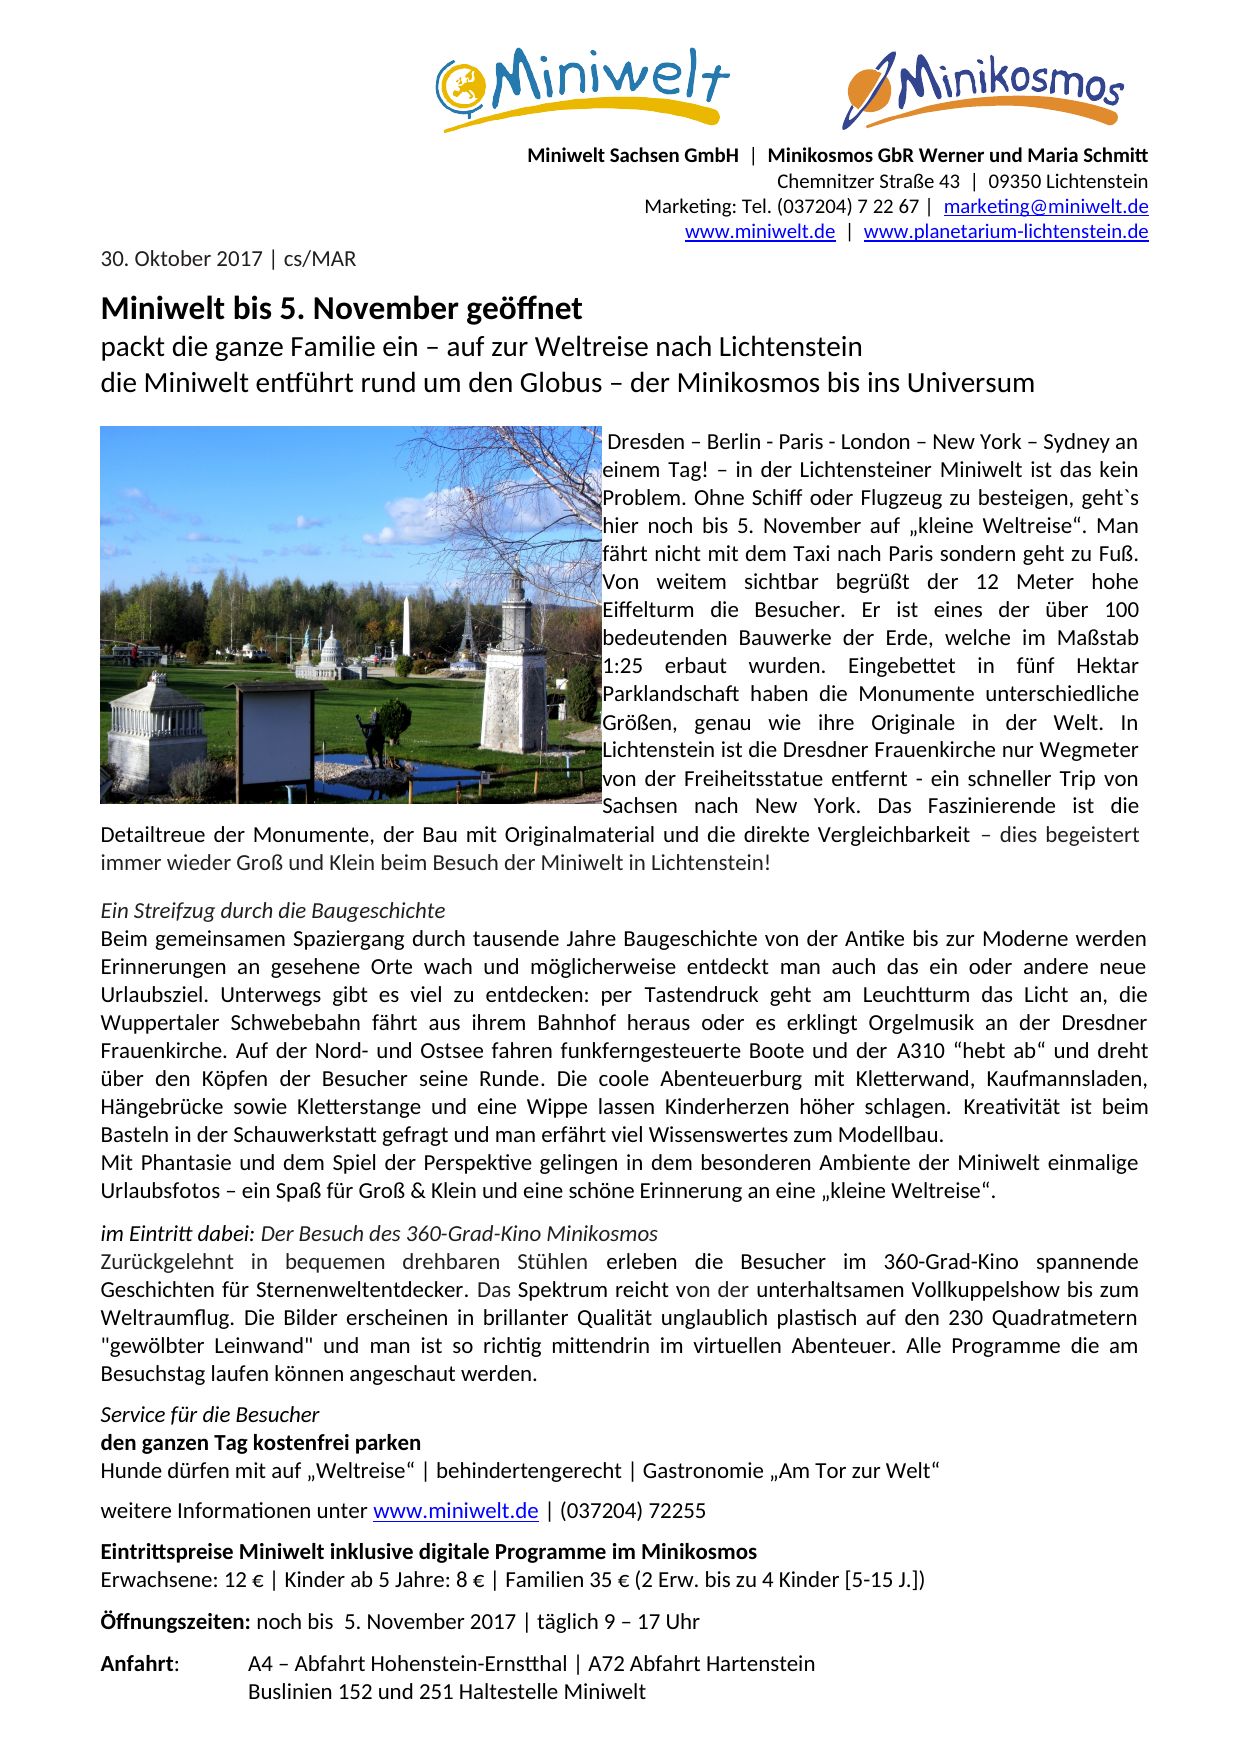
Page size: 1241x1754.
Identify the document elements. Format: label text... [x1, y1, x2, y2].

text Erwachsene: 12 € | Kinder ab 5 Jahre: 8 € | Familien 35 € (2 Erw. bis zu 4 Kinder [5-15 J.]) [100, 1565, 1125, 1593]
subtitle Ein Streifzug durch die Baugeschichte [100, 896, 1140, 924]
text weitere Informationen unter www.miniwelt.de | (037204) 72255 [100, 1496, 1125, 1524]
text Öffnungszeiten: noch bis 5. November 2017 | täglich 9 – 17 Uhr [100, 1607, 1140, 1635]
subtitle 30. Oktober 2017 | cs/MAR [100, 244, 1140, 272]
text Zurückgelehnt in bequemen drehbaren Stühlen erleben die Besucher im 360-Grad-Kino spannende Geschichten für Sternenweltentdecker. Das Spektrum reicht von der unterhaltsamen Vollkuppelshow bis zum Weltraumflug. Die Bilder erscheinen in brillanter Qualität unglaublich plastisch auf den 230 Quadratmetern "gewölbter Leinwand" und man ist so richtig mittendrin im virtuellen Abenteuer. Alle Programme die am Besuchstag laufen können angeschaut werden. [100, 1247, 1140, 1387]
text Hunde dürfen mit auf „Weltreise“ | behindertengerecht | Gastronomie „Am Tor zur Welt“ [100, 1456, 1140, 1484]
text Anfahrt: A4 – Abfahrt Hohenstein-Ernstthal | A72 Abfahrt Hartenstein [100, 1649, 1140, 1677]
text Mit Phantasie und dem Spiel der Perspektive gelingen in dem besonderen Ambiente der Miniwelt einmalige Urlaubsfotos – ein Spaß für Groß & Klein und eine schöne Erinnerung an eine „kleine Weltreise“. [100, 1148, 1140, 1204]
text Miniwelt bis 5. November geöffnet [100, 287, 1207, 328]
text Buslinien 152 und 251 Haltestelle Miniwelt [174, 1677, 1140, 1705]
text packt die ganze Familie ein – auf zur Weltreise nach Lichtenstein [100, 328, 1207, 364]
text die Miniwelt entführt rund um den Globus – der Minikosmos bis ins Universum [100, 364, 1207, 399]
text Beim gemeinsamen Spaziergang durch tausende Jahre Baugeschichte von der Antike bis zur Moderne werden Erinnerungen an gesehene Orte wach und möglicherweise entdeckt man auch das ein oder andere neue Urlaubsziel. Unterwegs gibt es viel zu entdecken: per Tastendruck geht am Leuchtturm das Licht an, die Wuppertaler Schwebebahn fährt aus ihrem Bahnhof heraus oder es erklingt Orgelmusik an der Dresdner Frauenkirche. Auf der Nord- und Ostsee fahren funkferngesteuerte Boote und der A310 “hebt ab“ und dreht über den Köpfen der Besucher seine Runde. Die coole Abenteuerburg mit Kletterwand, Kaufmannsladen, Hängebrücke sowie Kletterstange und eine Wippe lassen Kinderherzen höher schlagen. Kreativität ist beim Basteln in der Schauwerkstatt gefragt und man erfährt viel Wissenswertes zum Modellbau. [100, 924, 1149, 1148]
subtitle Eintrittspreise Miniwelt inklusive digitale Programme im Minikosmos [100, 1537, 1125, 1565]
text im Eintritt dabei: Der Besuch des 360-Grad-Kino Minikosmos [100, 1219, 1140, 1247]
text Dresden – Berlin - Paris - London – New York – Sydney an einem Tag! – in der Lichtensteiner Miniwelt ist das kein Problem. Ohne Schiff oder Flugzeug zu besteigen, geht`s hier noch bis 5. November auf „kleine Weltreise“. Man fährt nicht mit dem Taxi nach Paris sondern geht zu Fuß. Von weitem sichtbar begrüßt der 12 Meter hohe Eiffelturm die Besucher. Er ist eines der über 100 bedeutenden Bauwerke der Erde, welche im Maßstab 1:25 erbaut wurden. Eingebettet in fünf Hektar Parklandschaft haben die Monumente unterschiedliche Größen, genau wie ihre Originale in der Welt. In Lichtenstein ist die Dresdner Frauenkirche nur Wegmeter von der Freiheitsstatue entfernt - ein schneller Trip von Sachsen nach New York. Das Faszinierende ist die Detailtreue der Monumente, der Bau mit Originalmaterial und die direkte Vergleichbarkeit – dies begeistert immer wieder Groß und Klein beim Besuch der Miniwelt in Lichtenstein! [100, 427, 1140, 876]
text Service für die Besucher [100, 1400, 1140, 1428]
text den ganzen Tag kostenfrei parken [100, 1428, 1140, 1456]
